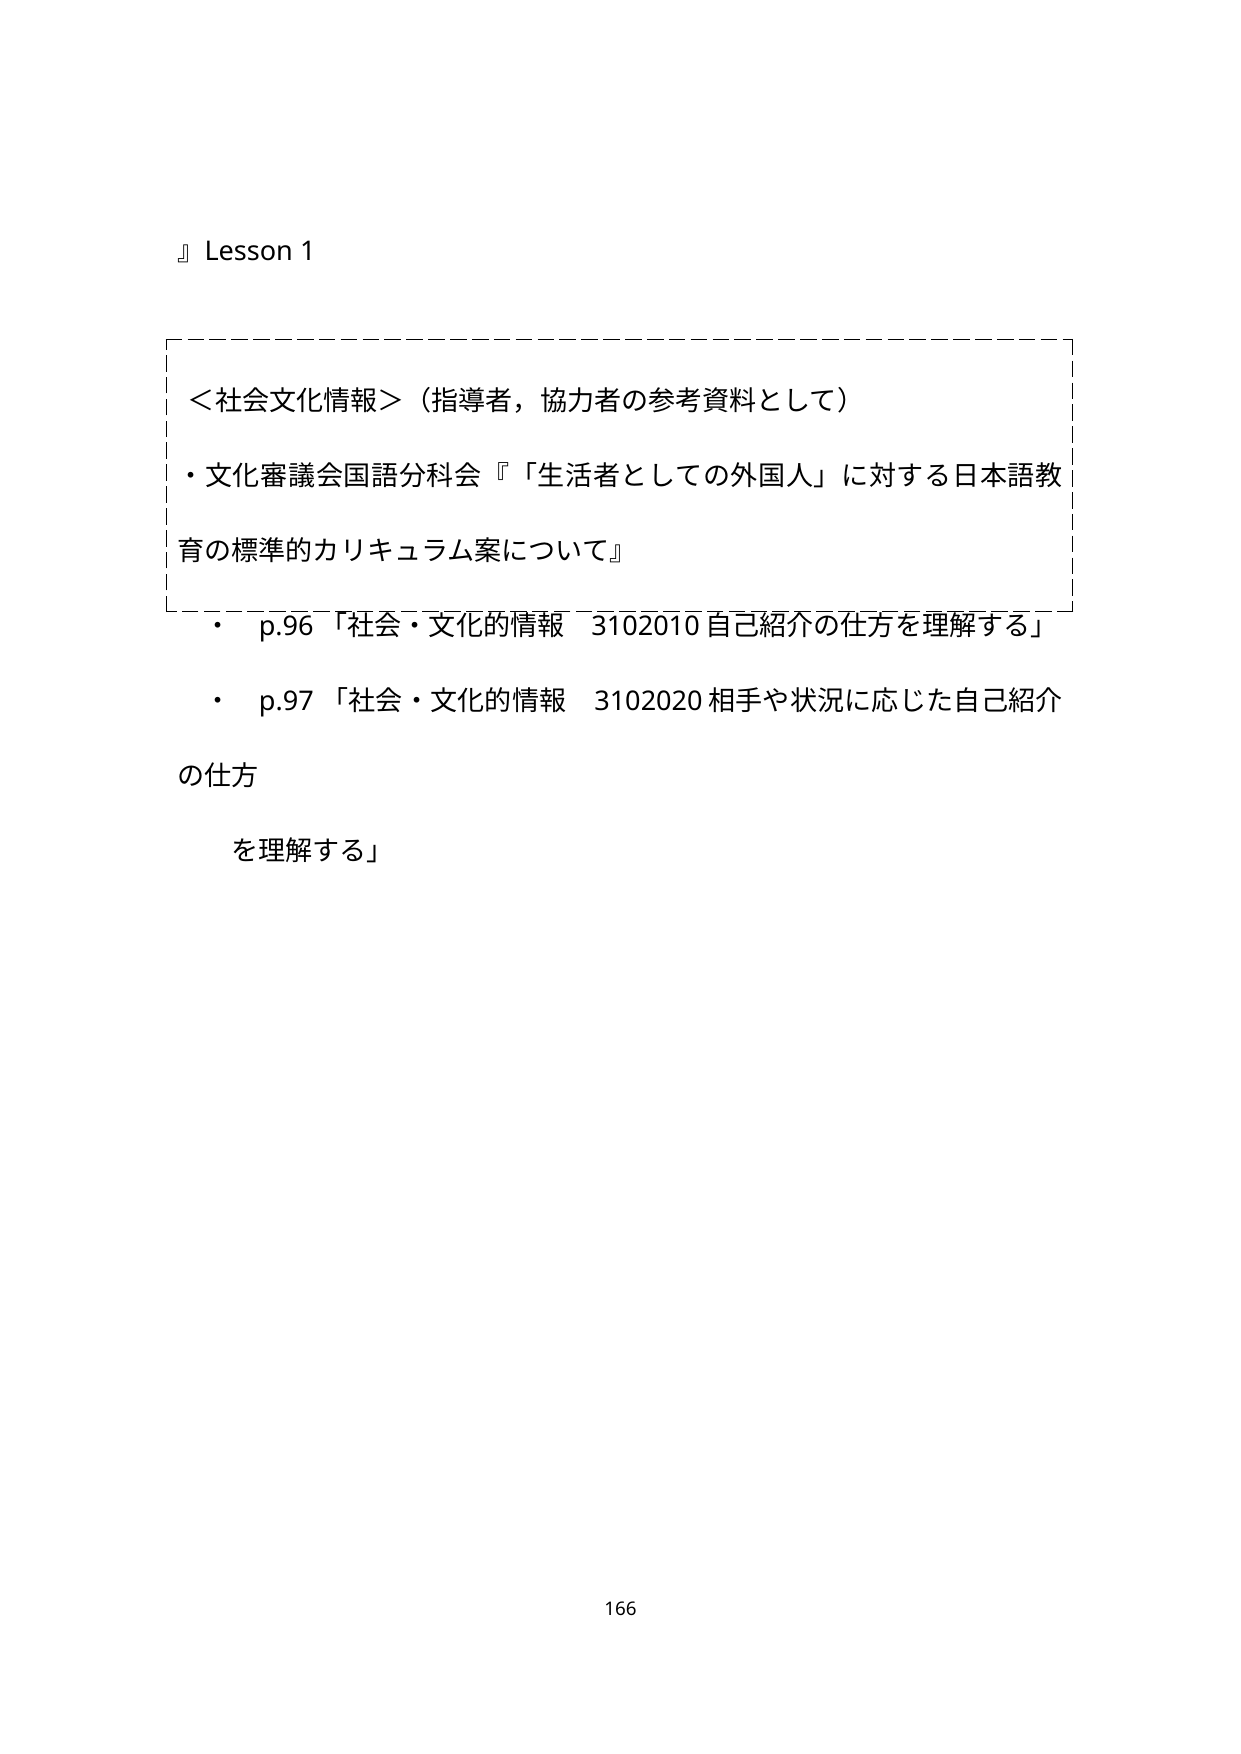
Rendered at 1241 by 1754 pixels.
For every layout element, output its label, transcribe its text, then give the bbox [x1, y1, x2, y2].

text ・ p.97 「社会・文化的情報 3102020相手や状況に応じた自己紹介の仕方 [177, 661, 1063, 811]
text を理解する」 [177, 811, 1063, 886]
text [177, 211, 1063, 286]
text ＜社会文化情報＞（指導者，協力者の参考資料として） [188, 361, 1063, 436]
text ・ p.96 「社会・文化的情報 3102010自己紹介の仕方を理解する」 [177, 586, 1063, 661]
text ・文化審議会国語分科会『「生活者としての外国人」に対する日本語教育の標準的カリキュラム案について』 [177, 436, 1063, 586]
